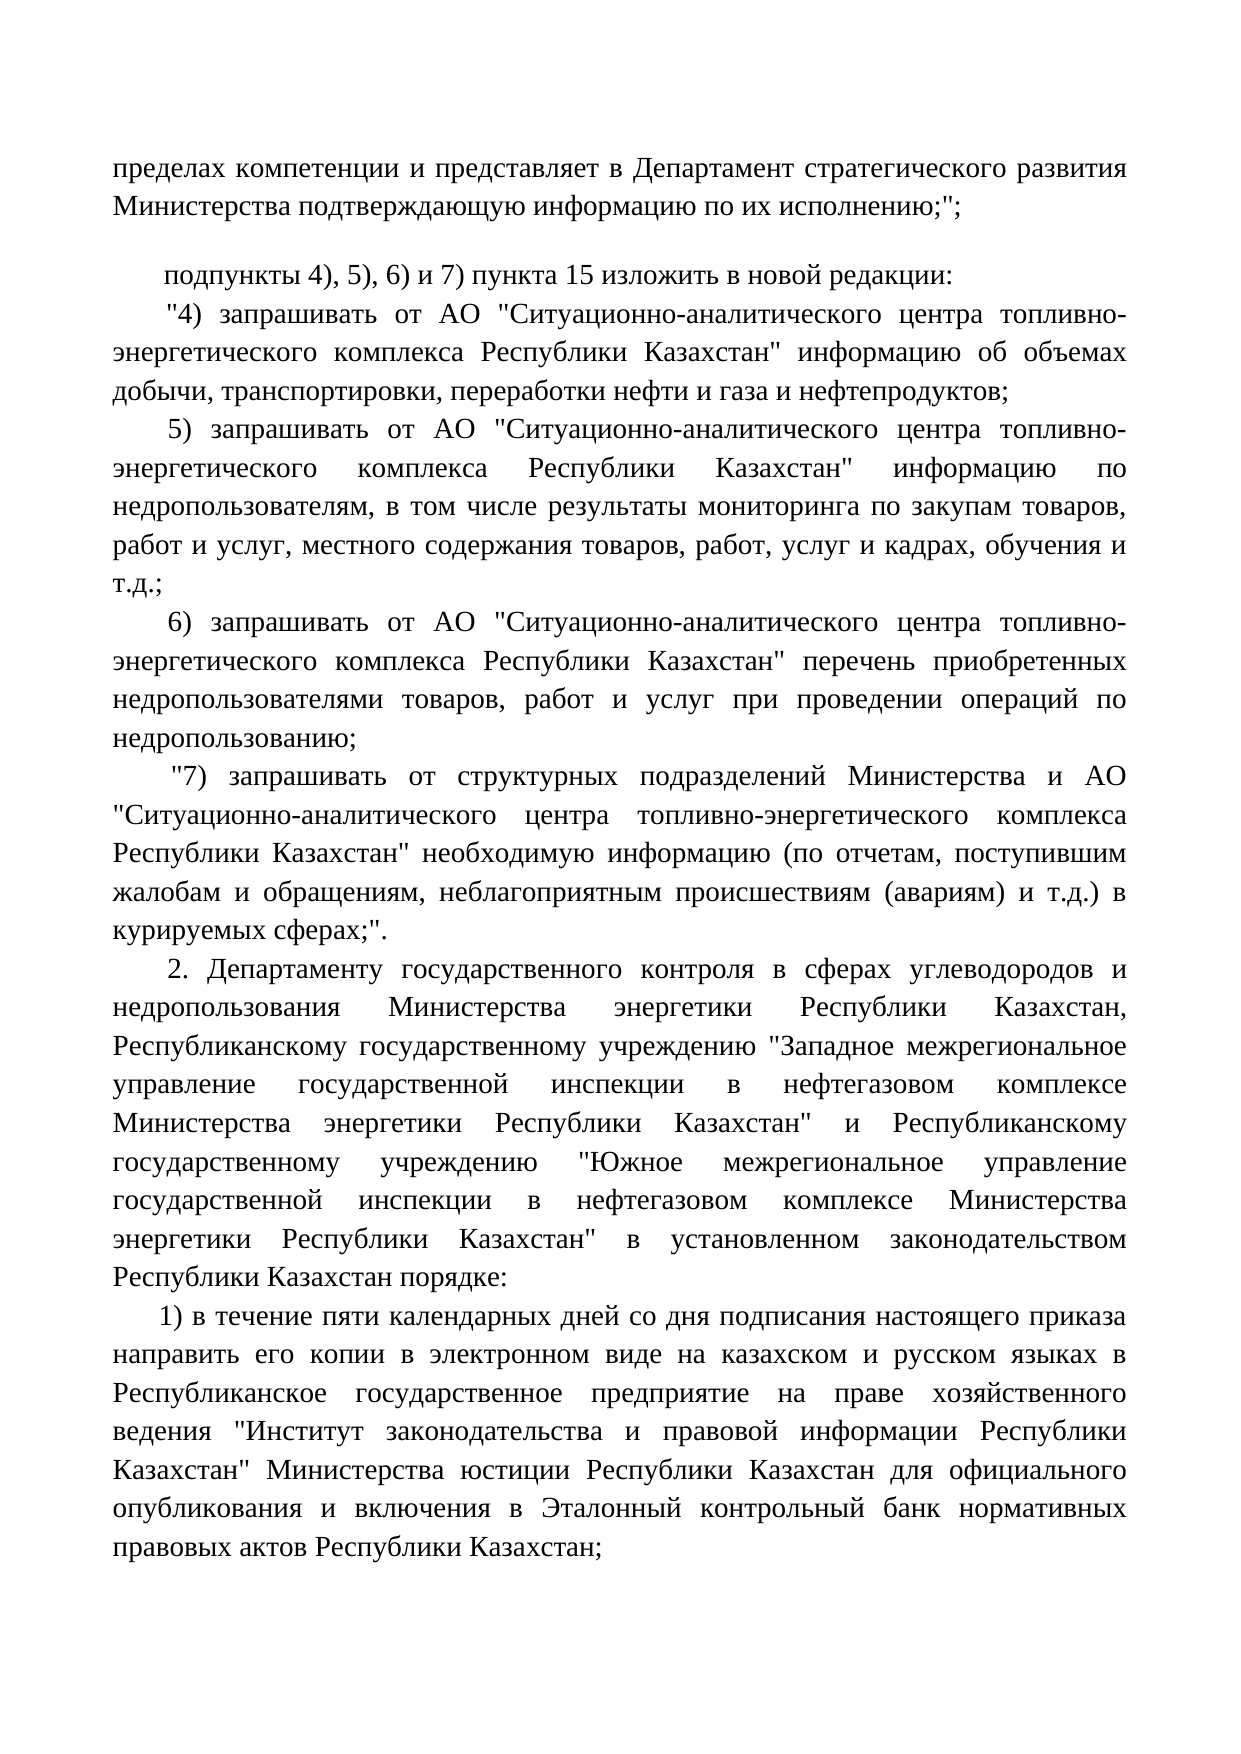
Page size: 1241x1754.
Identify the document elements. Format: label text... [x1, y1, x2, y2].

text "7) запрашивать от структурных подразделений Министерства и АО "Ситуационно-аналитического центра топливно-энергетического комплекса Республики Казахстан" необходимую информацию (по отчетам, поступившим жалобам и обращениям, неблагоприятным происшествиям (авариям) и т.д.) в курируемых сферах;". [112, 758, 1128, 946]
text 2. Департаменту государственного контроля в сферах углеводородов и недропользования Министерства энергетики Республики Казахстан, Республиканскому государственному учреждению "Западное межрегиональное управление государственной инспекции в нефтегазовом комплексе Министерства энергетики Республики Казахстан" и Республиканскому государственному учреждению "Южное межрегиональное управление государственной инспекции в нефтегазовом комплексе Министерства энергетики Республики Казахстан" в установленном законодательством Республики Казахстан порядке: [112, 951, 1128, 1293]
text 5) запрашивать от АО "Ситуационно-аналитического центра топливно-энергетического комплекса Республики Казахстан" информацию по недропользователям, в том числе результаты мониторинга по закупам товаров, работ и услуг, местного содержания товаров, работ, услуг и кадрах, обучения и т.д.; [112, 411, 1128, 599]
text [112, 150, 1128, 222]
text подпункты 4), 5), 6) и 7) пункта 15 изложить в новой редакции: [112, 257, 1128, 291]
text "4) запрашивать от АО "Ситуационно-аналитического центра топливно-энергетического комплекса Республики Казахстан" информацию об объемах добычи, транспортировки, переработки нефти и газа и нефтепродуктов; [112, 296, 1128, 406]
text 1) в течение пяти календарных дней со дня подписания настоящего приказа направить его копии в электронном виде на казахском и русском языках в Республиканское государственное предприятие на праве хозяйственного ведения "Институт законодательства и правовой информации Республики Казахстан" Министерства юстиции Республики Казахстан для официального опубликования и включения в Эталонный контрольный банк нормативных правовых актов Республики Казахстан; [112, 1298, 1128, 1563]
text 6) запрашивать от АО "Ситуационно-аналитического центра топливно-энергетического комплекса Республики Казахстан" перечень приобретенных недропользователями товаров, работ и услуг при проведении операций по недропользованию; [112, 604, 1128, 753]
